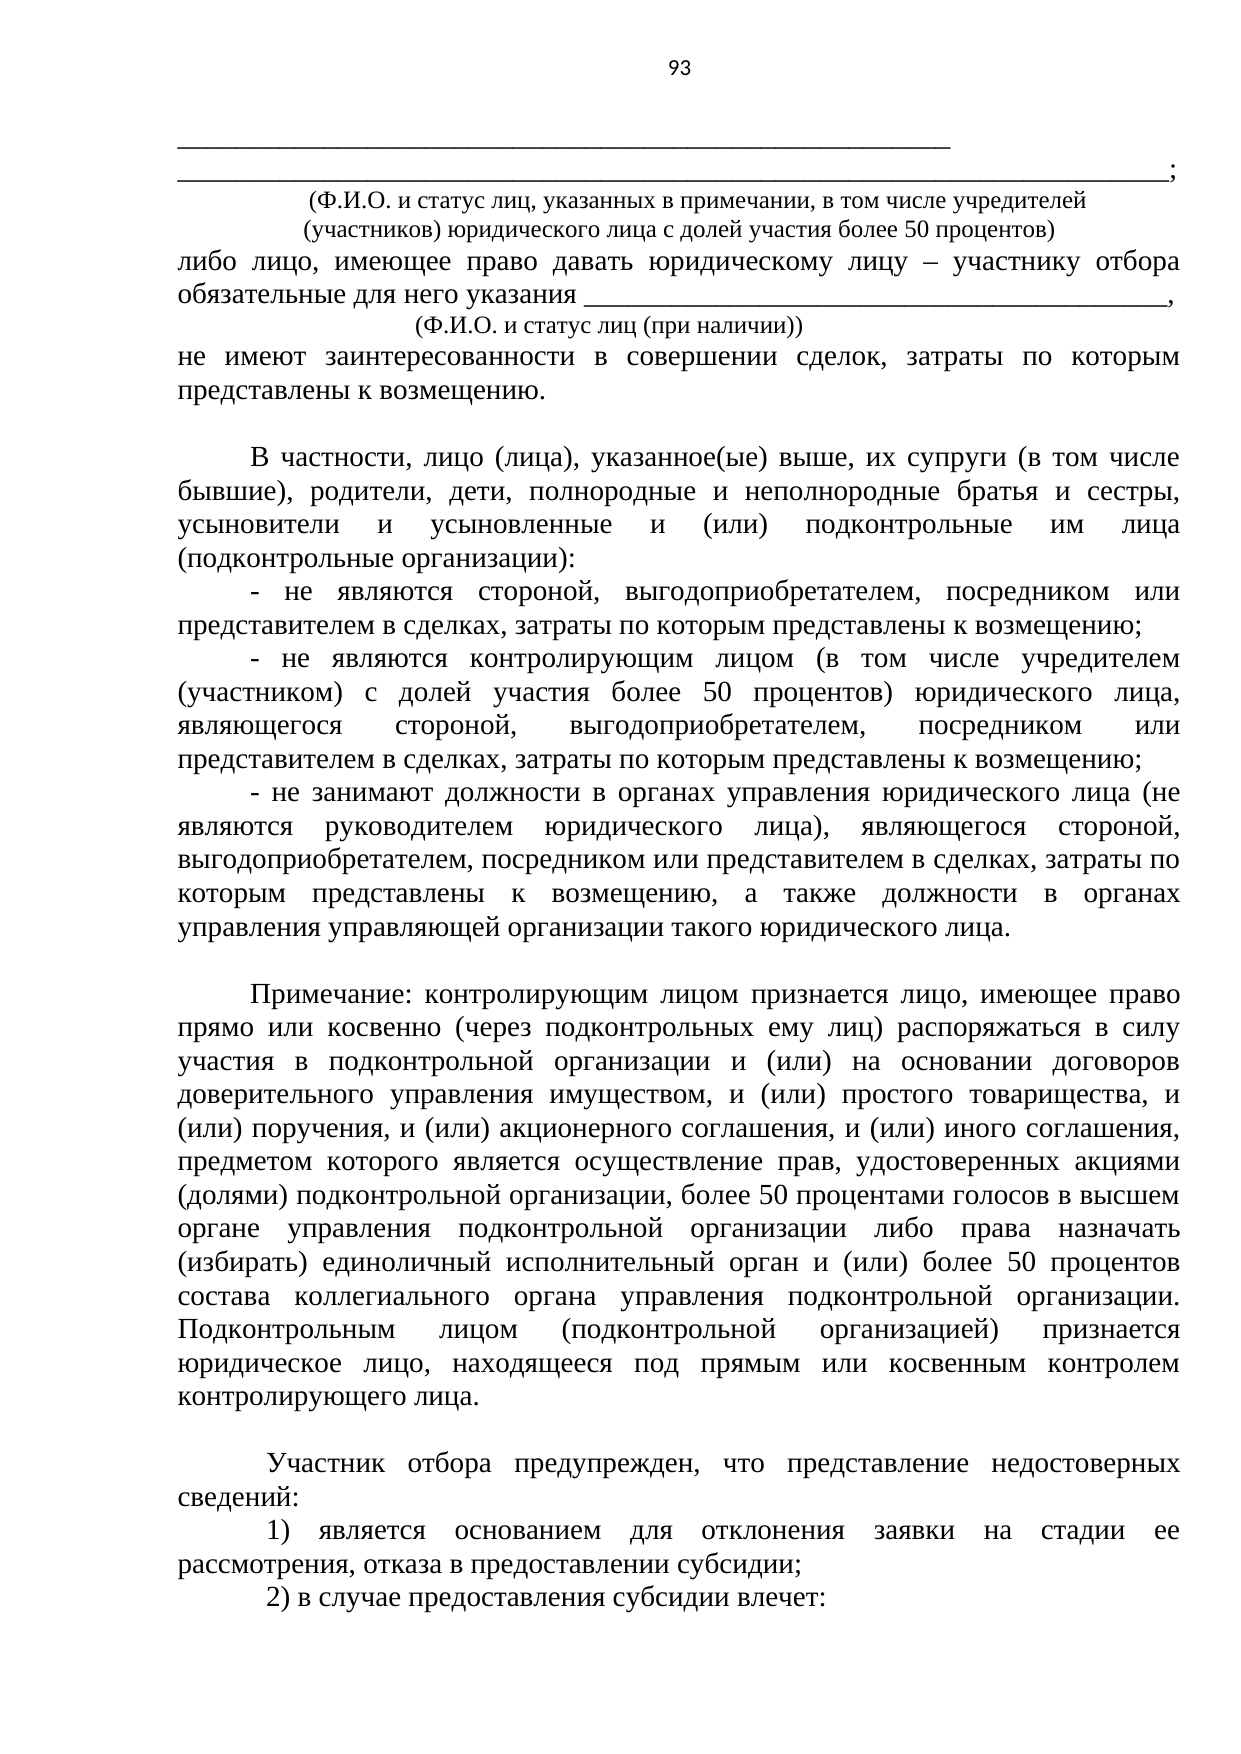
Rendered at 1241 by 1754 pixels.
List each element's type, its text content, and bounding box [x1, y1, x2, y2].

text 1) является основанием для отклонения заявки на стадии ее рассмотрения, отказа в предоставлении субсидии; [177, 1512, 1181, 1579]
text ____________________________________________________________________; [177, 152, 1181, 185]
text либо лицо, имеющее право давать юридическому лицу – участнику отбора обязательные для него указания ________________________________________, [177, 243, 1181, 310]
text (участников) юридического лица с долей участия более 50 процентов) [177, 214, 1181, 243]
text (Ф.И.О. и статус лиц, указанных в примечании, в том числе учредителей [177, 185, 1181, 214]
text 2) в случае предоставления субсидии влечет: [177, 1579, 1181, 1613]
text - не занимают должности в органах управления юридического лица (не являются руководителем юридического лица), являющегося стороной, выгодоприобретателем, посредником или представителем в сделках, затраты по которым представлены к возмещению, а также должности в органах управления управляющей организации такого юридического лица. [177, 774, 1181, 942]
text - не являются стороной, выгодоприобретателем, посредником или представителем в сделках, затраты по которым представлены к возмещению; [177, 573, 1181, 640]
text Участник отбора предупрежден, что представление недостоверных сведений: [177, 1445, 1181, 1512]
text В частности, лицо (лица), указанное(ые) выше, их супруги (в том числе бывшие), родители, дети, полнородные и неполнородные братья и сестры, усыновители и усыновленные и (или) подконтрольные им лица (подконтрольные организации): [177, 439, 1181, 573]
text (Ф.И.О. и статус лиц (при наличии)) [177, 310, 1181, 338]
text - не являются контролирующим лицом (в том числе учредителем (участником) с долей участия более 50 процентов) юридического лица, являющегося стороной, выгодоприобретателем, посредником или представителем в сделках, затраты по которым представлены к возмещению; [177, 640, 1181, 774]
text Примечание: контролирующим лицом признается лицо, имеющее право прямо или косвенно (через подконтрольных ему лиц) распоряжаться в силу участия в подконтрольной организации и (или) на основании договоров доверительного управления имуществом, и (или) простого товарищества, и (или) поручения, и (или) акционерного соглашения, и (или) иного соглашения, предметом которого является осуществление прав, удостоверенных акциями (долями) подконтрольной организации, более 50 процентами голосов в высшем органе управления подконтрольной организации либо права назначать (избирать) единоличный исполнительный орган и (или) более 50 процентов состава коллегиального органа управления подконтрольной организации. Подконтрольным лицом (подконтрольной организацией) признается юридическое лицо, находящееся под прямым или косвенным контролем контролирующего лица. [177, 976, 1181, 1412]
text не имеют заинтересованности в совершении сделок, затраты по которым представлены к возмещению. [177, 338, 1181, 406]
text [177, 118, 1181, 152]
